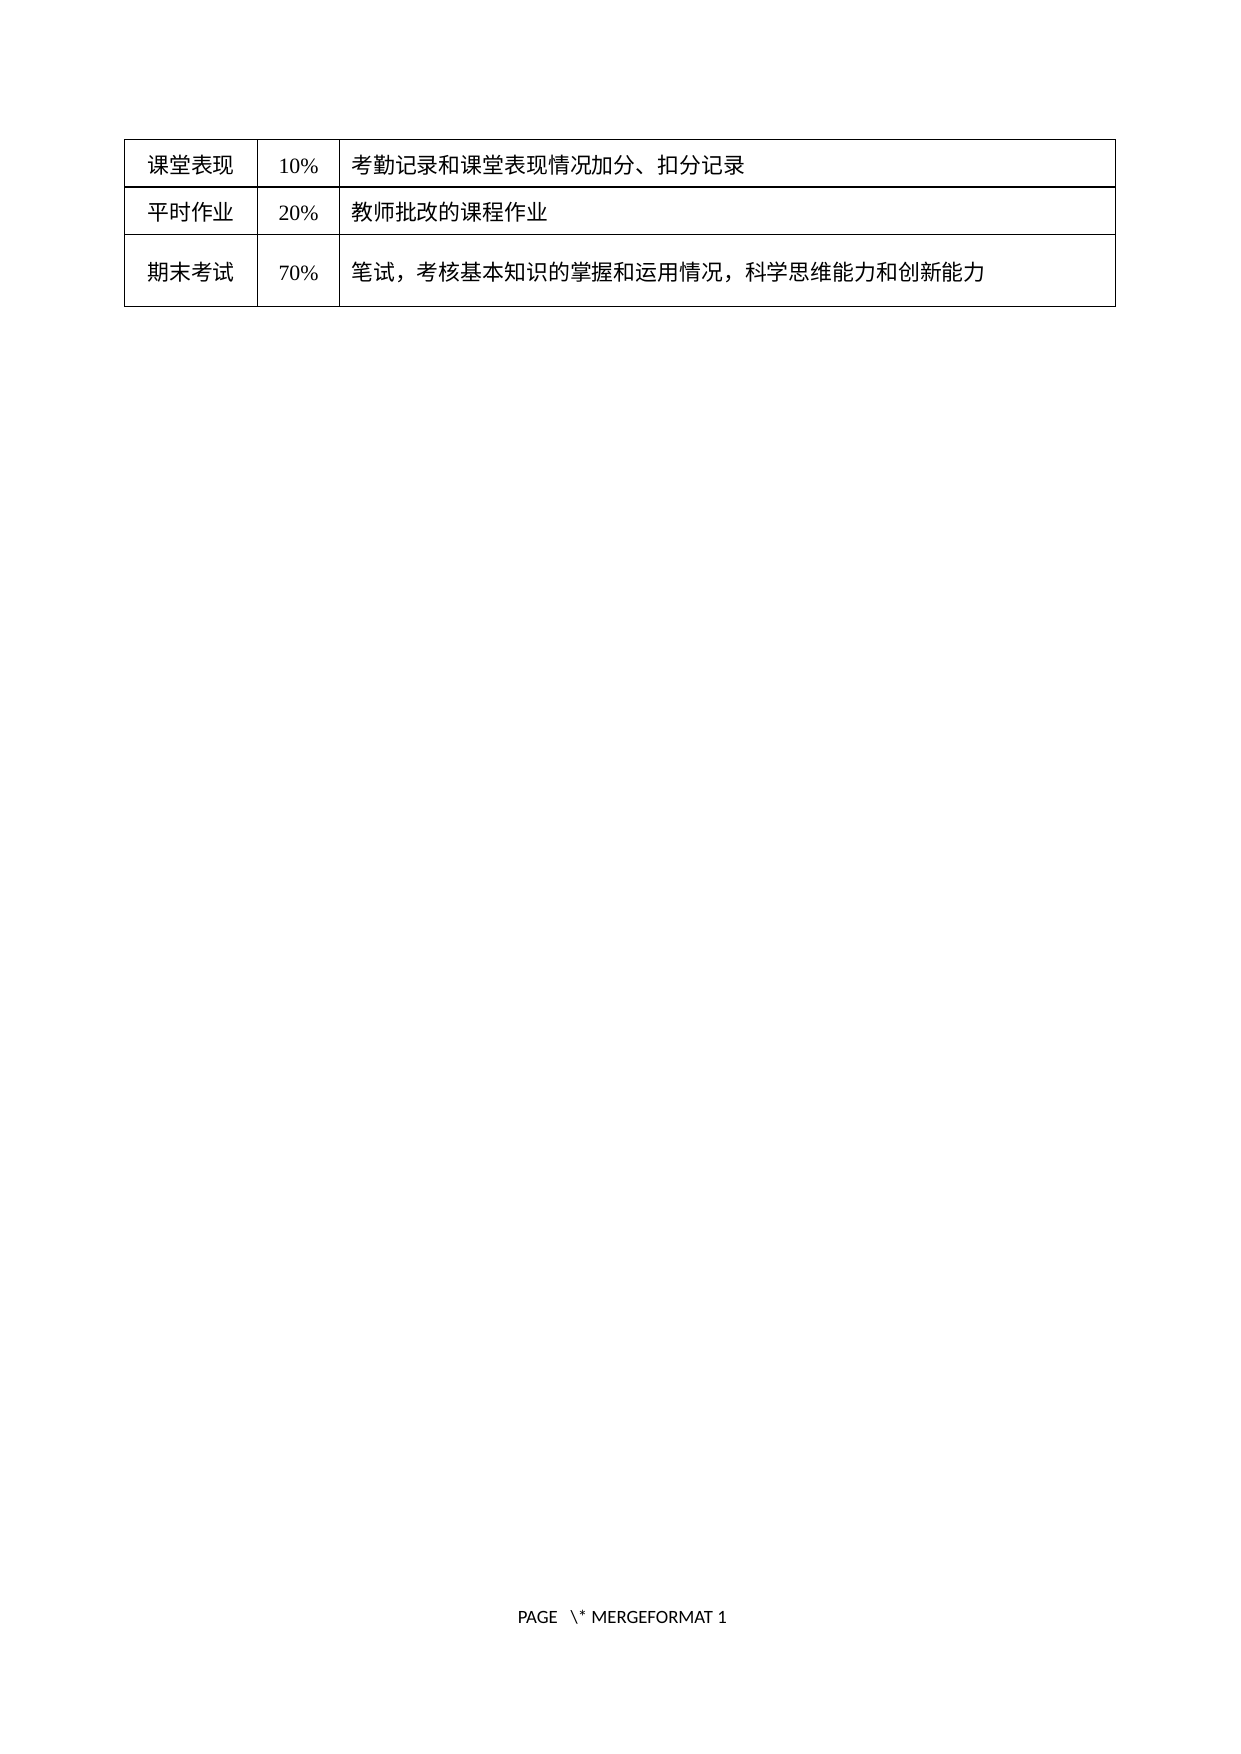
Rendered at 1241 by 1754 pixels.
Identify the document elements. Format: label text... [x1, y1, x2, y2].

table_cell 课堂表现 [125, 140, 257, 186]
table_cell 平时作业 [125, 188, 257, 234]
table_cell 期末考试 [125, 235, 257, 306]
table_cell 10% [258, 140, 339, 186]
table_cell 笔试，考核基本知识的掌握和运用情况，科学思维能力和创新能力 [340, 235, 1115, 306]
table_cell 考勤记录和课堂表现情况加分、扣分记录 [340, 140, 1115, 186]
table_cell 20% [258, 188, 339, 234]
table_cell 教师批改的课程作业 [340, 188, 1115, 234]
table_cell 70% [258, 235, 339, 306]
